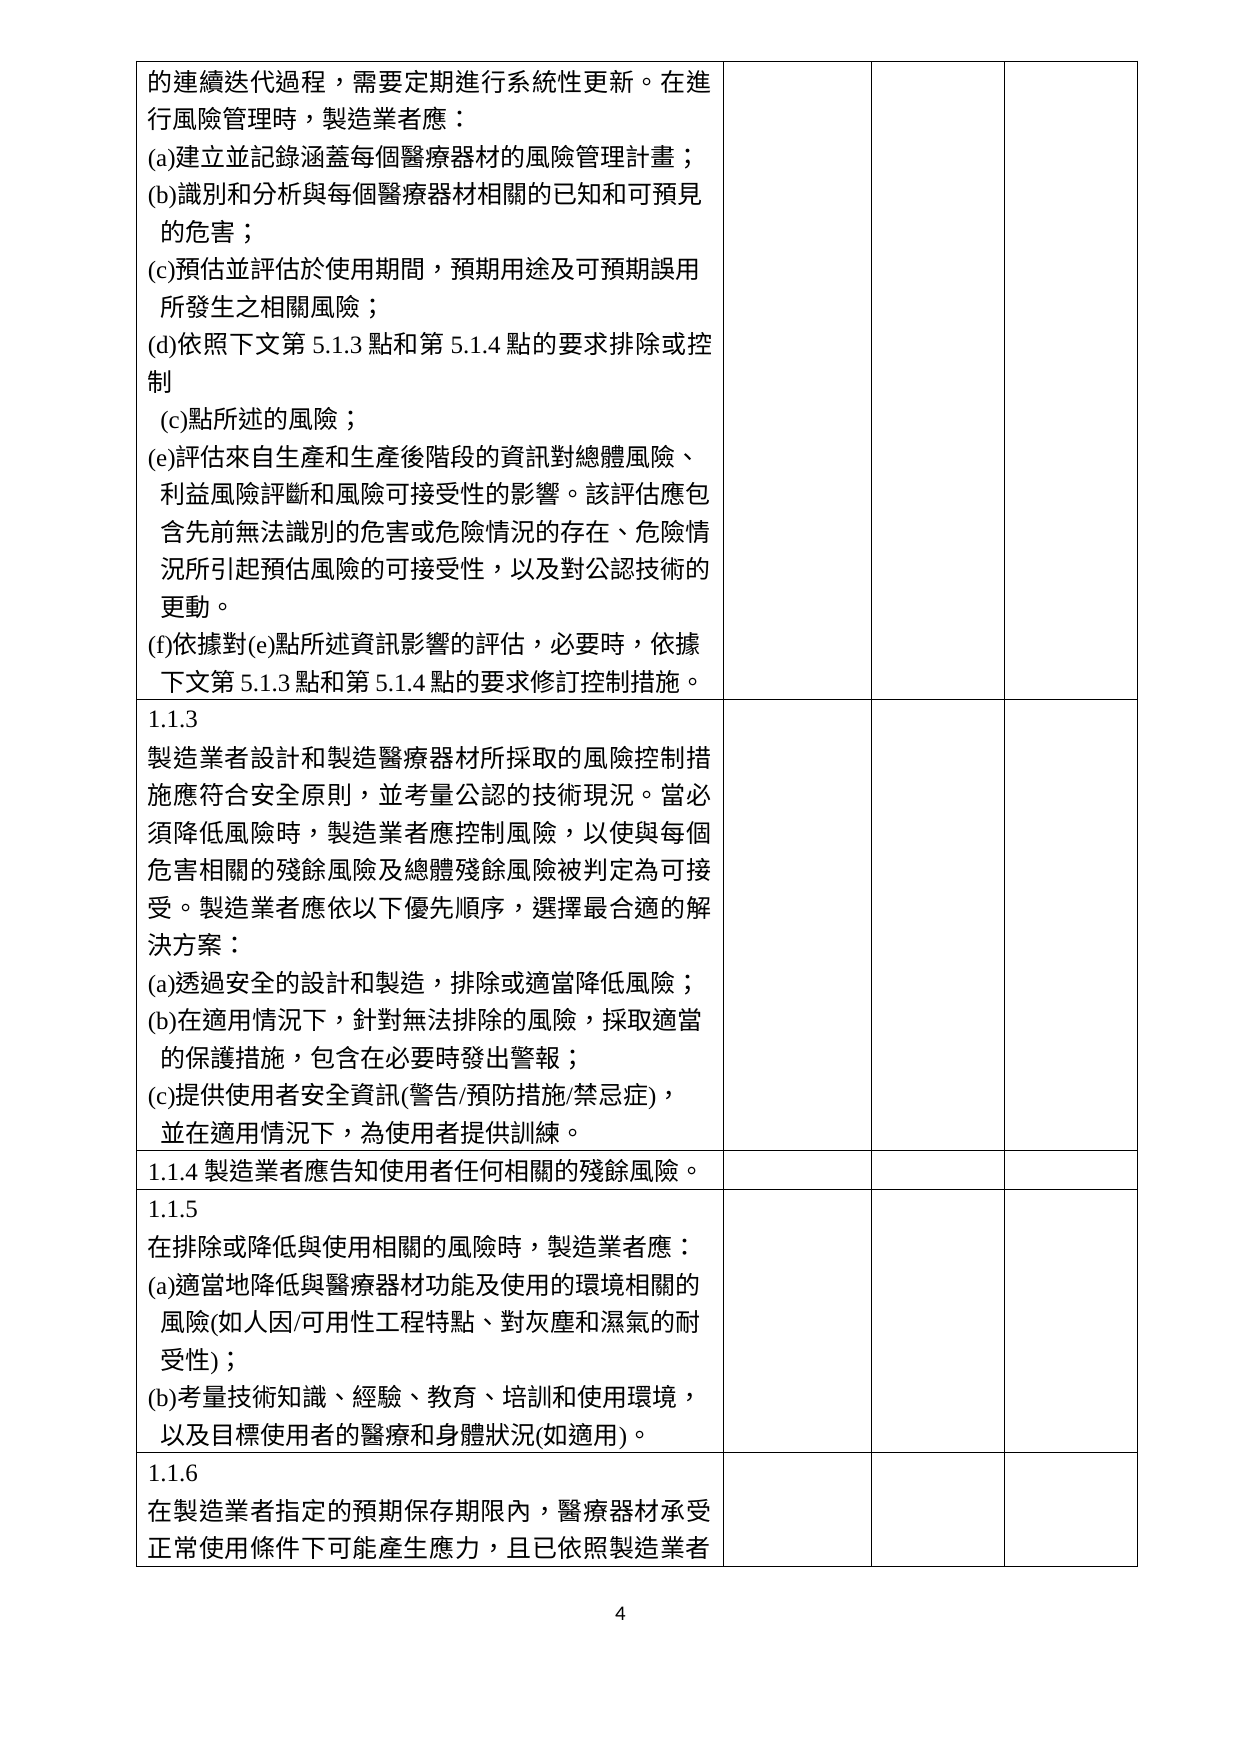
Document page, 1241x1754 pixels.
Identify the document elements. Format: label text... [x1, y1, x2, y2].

table_cell [872, 1151, 1004, 1189]
table_cell [872, 1453, 1004, 1566]
table_cell [724, 1151, 871, 1189]
table_cell [872, 700, 1004, 1150]
table_cell [724, 1190, 871, 1452]
table_cell [1005, 1190, 1137, 1452]
table_cell [872, 1190, 1004, 1452]
table_cell [872, 62, 1004, 699]
table_cell [1005, 700, 1137, 1150]
table_cell [1005, 62, 1137, 699]
table_cell 1.1.3 製造業者設計和製造醫療器材所採取的風險控制措施應符合安全原則，並考量公認的技術現況。當必須降低風險時，製造業者應控制風險，以使與每個危害相關的殘餘風險及總體殘餘風險被判定為可接受。製造業者應依以下優先順序，選擇最合適的解決方案： (a)透過安全的設計和製造，排除或適當降低風險； (b)在適用情況下，針對無法排除的風險，採取適當 的保護措施，包含在必要時發出警報； (c)提供使用者安全資訊(警告/預防措施/禁忌症)， 並在適用情況下，為使用者提供訓練。 [137, 700, 723, 1150]
table_cell 1.1.5 在排除或降低與使用相關的風險時，製造業者應： (a)適當地降低與醫療器材功能及使用的環境相關的 風險(如人因/可用性工程特點、對灰塵和濕氣的耐 受性)； (b)考量技術知識、經驗、教育、培訓和使用環境， 以及目標使用者的醫療和身體狀況(如適用)。 [137, 1190, 723, 1452]
table_cell [724, 700, 871, 1150]
table_cell [724, 62, 871, 699]
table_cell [137, 1453, 723, 1566]
table_cell [1005, 1151, 1137, 1189]
table_cell [1005, 1453, 1137, 1566]
table_cell [724, 1453, 871, 1566]
table_cell 1.1.4 製造業者應告知使用者任何相關的殘餘風險。 [137, 1151, 723, 1189]
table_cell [137, 62, 723, 699]
